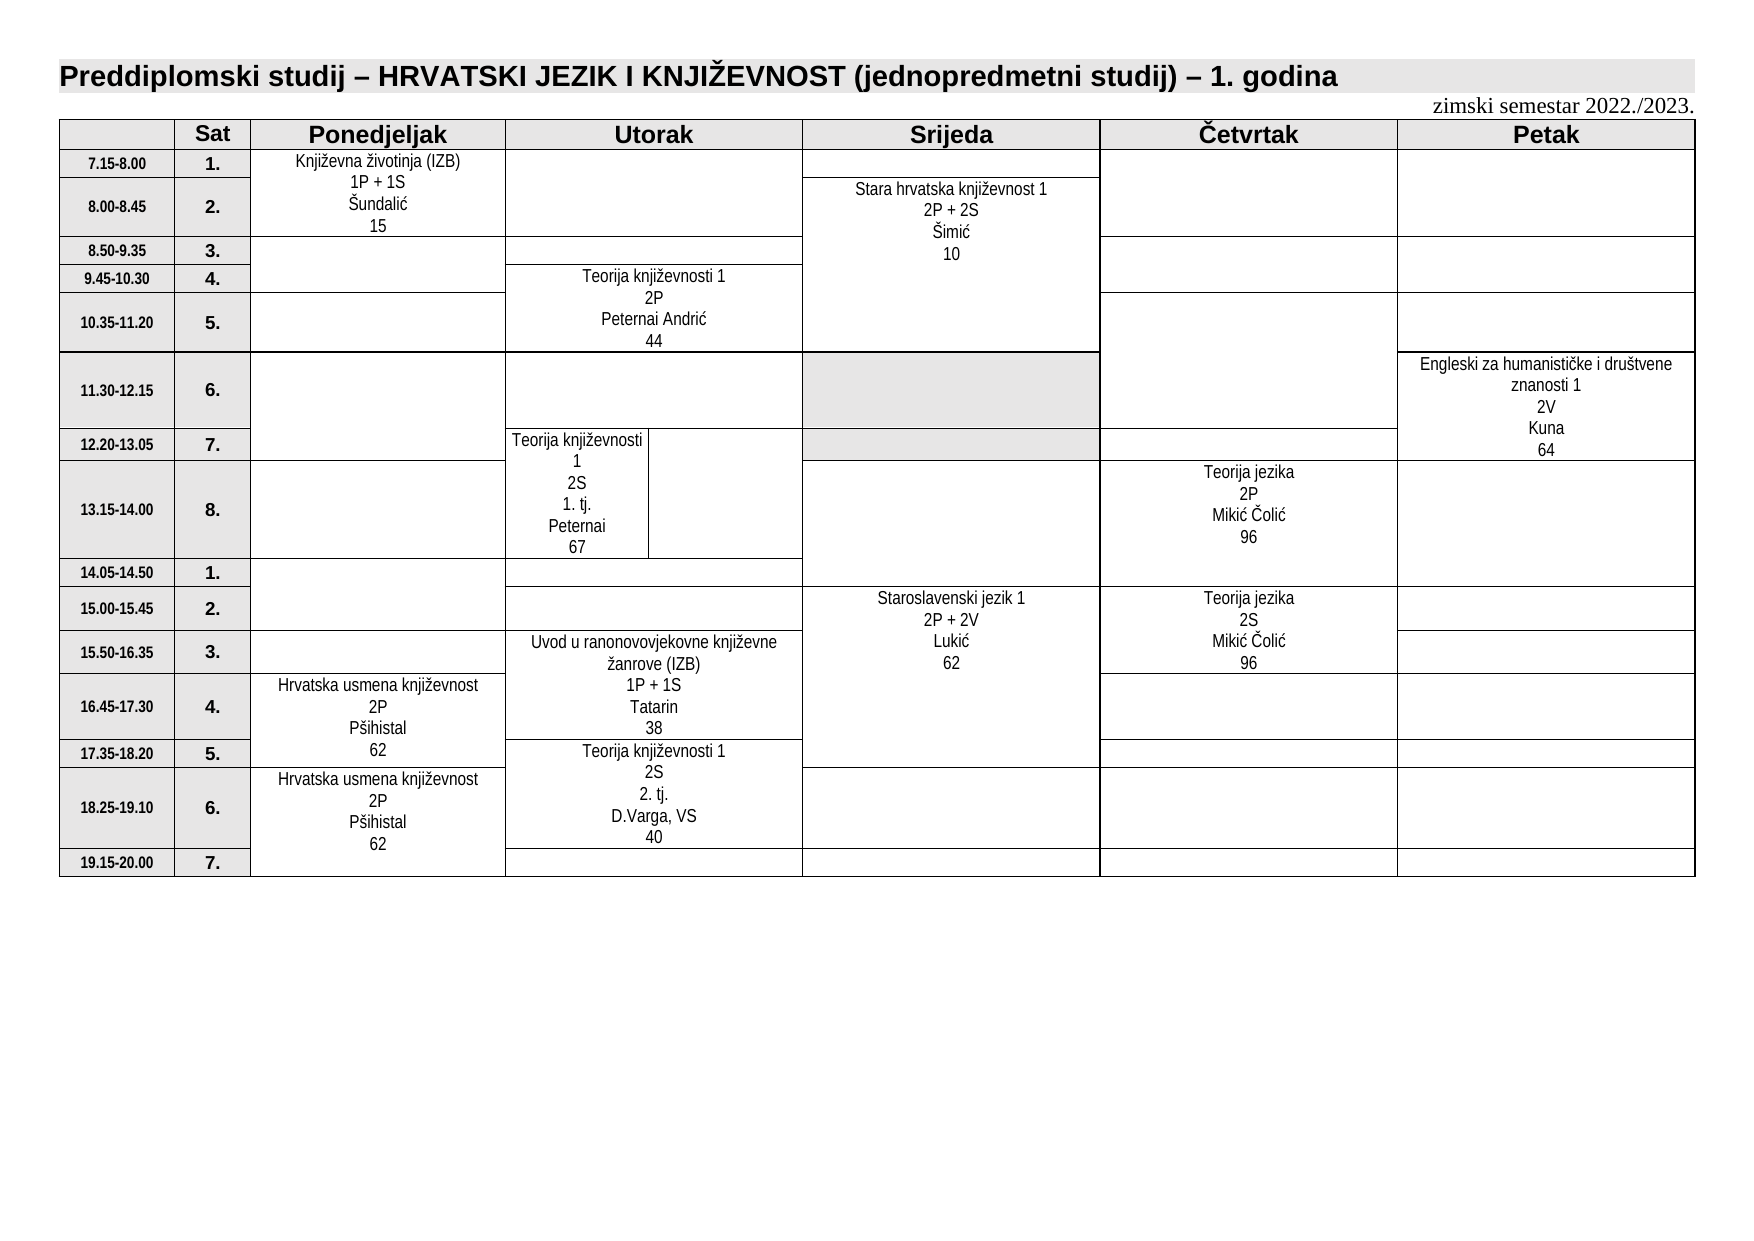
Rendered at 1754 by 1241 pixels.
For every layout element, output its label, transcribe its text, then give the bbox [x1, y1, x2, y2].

table_cell [251, 237, 505, 292]
table_cell 1. [175, 559, 250, 586]
table_cell [1101, 849, 1397, 876]
table_cell Teorija jezika 2P Mikić Čolić 96 [1101, 461, 1397, 586]
table_cell 6. [175, 768, 250, 848]
table_cell [1398, 849, 1694, 876]
table_cell [506, 150, 802, 236]
table_cell [1398, 461, 1694, 586]
table_cell Engleski za humanističke i društvene znanosti 1 2V Kuna 64 [1398, 353, 1694, 460]
table_cell [506, 849, 802, 876]
table_cell 2. [175, 178, 250, 236]
table_header Srijeda [803, 120, 1099, 149]
table_cell Stara hrvatska književnost 1 2P + 2S Šimić 10 [803, 178, 1099, 351]
table_cell 5. [175, 740, 250, 767]
table_cell [1398, 293, 1694, 351]
table_cell [649, 429, 802, 558]
table_cell 6. [175, 353, 250, 427]
table_cell Teorija književnosti 1 2P Peternai Andrić 44 [506, 265, 802, 351]
table_cell 7. [175, 429, 250, 460]
table_cell [1398, 150, 1694, 236]
table_cell 16.45-17.30 [60, 674, 174, 739]
table_cell 7.15-8.00 [60, 150, 174, 177]
table_cell 3. [175, 631, 250, 673]
table_cell [803, 353, 1099, 427]
table_cell 12.20-13.05 [60, 429, 174, 460]
table_cell Staroslavenski jezik 1 2P + 2V Lukić 62 [803, 587, 1099, 767]
table_cell [1101, 429, 1397, 460]
table_cell 17.35-18.20 [60, 740, 174, 767]
table_cell [803, 429, 1099, 460]
table_cell [1398, 768, 1694, 848]
table_cell 13.15-14.00 [60, 461, 174, 558]
table_cell 4. [175, 265, 250, 292]
table_cell [1101, 740, 1397, 767]
text Preddiplomski studij – HRVATSKI JEZIK I KNJIŽEVNOST (jednopredmetni studij) – 1. godina [59, 59, 1695, 93]
table_header Četvrtak [1101, 120, 1397, 149]
table_cell [803, 849, 1099, 876]
table_cell 18.25-19.10 [60, 768, 174, 848]
table_header Petak [1398, 120, 1694, 149]
text zimski semestar 2022./2023. [59, 93, 1695, 119]
table_cell Teorija književnosti 1 2S 1. tj. Peternai 67 [506, 429, 648, 558]
table_cell 3. [175, 237, 250, 264]
table_cell 14.05-14.50 [60, 559, 174, 586]
table_cell 15.00-15.45 [60, 587, 174, 630]
table_cell [1101, 674, 1397, 739]
table_cell [803, 461, 1099, 586]
table_cell 19.15-20.00 [60, 849, 174, 876]
table_cell [506, 237, 802, 264]
table_cell [251, 461, 505, 558]
table_cell 8.50-9.35 [60, 237, 174, 264]
table_cell 2. [175, 587, 250, 630]
table_cell Hrvatska usmena književnost 2P Pšihistal 62 [251, 674, 505, 767]
table_cell Književna životinja (IZB) 1P + 1S Šundalić 15 [251, 150, 505, 236]
table_cell [251, 353, 505, 460]
table_cell 9.45-10.30 [60, 265, 174, 292]
table_cell [1398, 237, 1694, 292]
table_cell [506, 353, 802, 427]
table_header Sat [175, 120, 250, 149]
table_cell [1101, 768, 1397, 848]
table_cell Teorija književnosti 1 2S 2. tj. D.Varga, VS 40 [506, 740, 802, 848]
table_cell [251, 631, 505, 673]
table_cell Hrvatska usmena književnost 2P Pšihistal 62 [251, 768, 505, 876]
table_header Ponedjeljak [251, 120, 505, 149]
table_header Utorak [506, 120, 802, 149]
table_cell [1101, 293, 1397, 427]
table_cell [1101, 237, 1397, 292]
table_cell 4. [175, 674, 250, 739]
table_cell [251, 293, 505, 351]
table_cell 10.35-11.20 [60, 293, 174, 351]
table_cell 11.30-12.15 [60, 353, 174, 427]
table_cell [506, 559, 802, 586]
table_cell [1398, 631, 1694, 673]
table_cell 7. [175, 849, 250, 876]
table_cell [1398, 587, 1694, 630]
table_cell Teorija jezika 2S Mikić Čolić 96 [1101, 587, 1397, 673]
table_cell [1398, 740, 1694, 767]
table_header [60, 120, 174, 149]
table_cell 1. [175, 150, 250, 177]
table_cell 8. [175, 461, 250, 558]
table_cell 5. [175, 293, 250, 351]
table_cell [803, 150, 1099, 177]
table_cell [1101, 150, 1397, 236]
table_cell 15.50-16.35 [60, 631, 174, 673]
table_cell [506, 587, 802, 630]
table_cell [803, 768, 1099, 848]
table_cell 8.00-8.45 [60, 178, 174, 236]
table_cell Uvod u ranonovovjekovne književne žanrove (IZB) 1P + 1S Tatarin 38 [506, 631, 802, 739]
table_cell [1398, 674, 1694, 739]
table_cell [251, 559, 505, 630]
